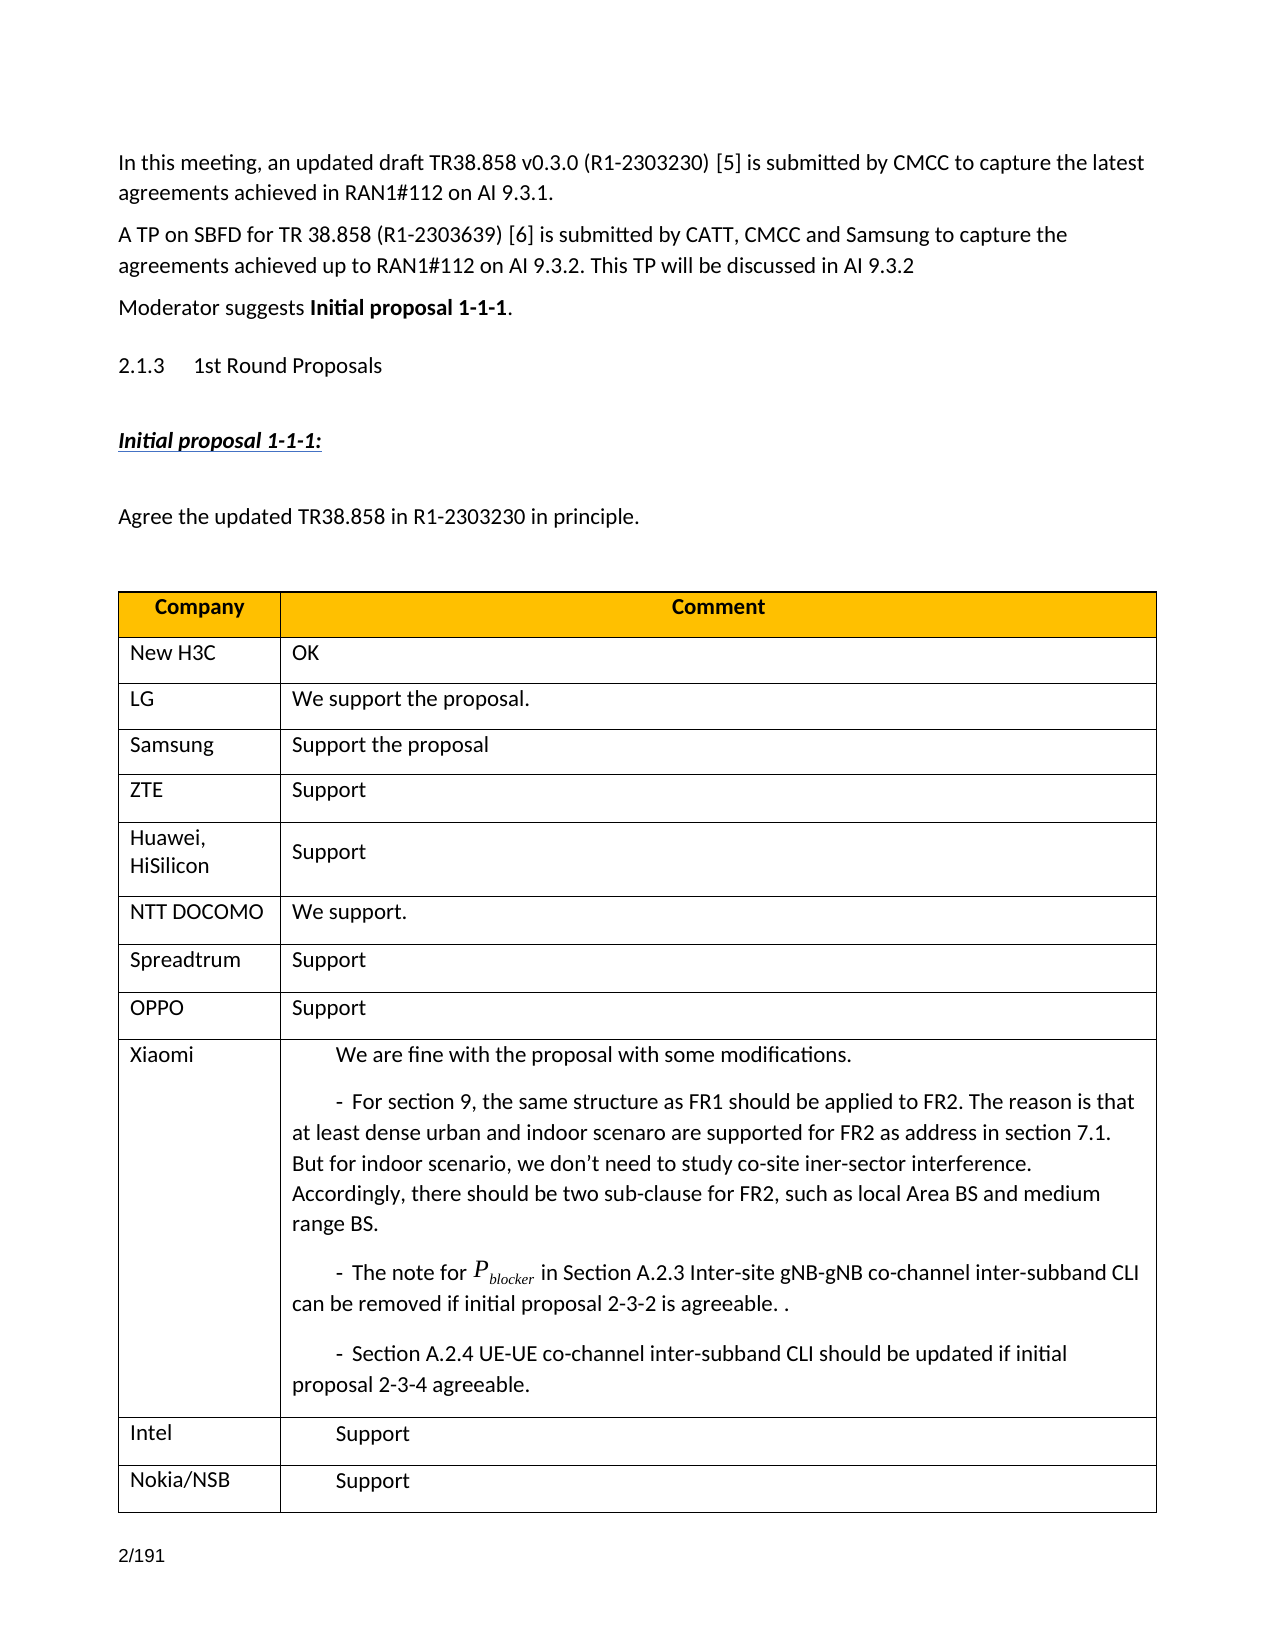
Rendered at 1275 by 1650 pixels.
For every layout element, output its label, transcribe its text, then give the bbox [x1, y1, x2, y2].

table_cell Support [281, 1418, 1156, 1464]
list 1st Round Proposals [118, 351, 1157, 379]
table_cell Samsung [119, 730, 280, 774]
table_cell We support the proposal. [281, 684, 1156, 729]
table_header Comment [281, 593, 1156, 637]
table_cell Support [281, 775, 1156, 822]
table_cell Xiaomi [119, 1040, 280, 1417]
text Initial proposal 1-1-1: [118, 426, 1157, 454]
text A TP on SBFD for TR 38.858 (R1-2303639) [6] is submitted by CATT, CMCC and Samsung to capture the agreements achieved up to RAN1#112 on AI 9.3.2. This TP will be discussed in AI 9.3.2 [118, 221, 1157, 279]
table_cell ZTE [119, 775, 280, 822]
table_cell Nokia/NSB [119, 1466, 280, 1512]
table_cell Spreadtrum [119, 945, 280, 992]
table_cell Support [281, 945, 1156, 992]
table_cell Support [281, 993, 1156, 1039]
table_cell OK [281, 638, 1156, 683]
table_cell We support. [281, 897, 1156, 944]
table_cell NTT DOCOMO [119, 897, 280, 944]
text In this meeting, an updated draft TR38.858 v0.3.0 (R1-2303230) [5] is submitted by CMCC to capture the latest agreements achieved in RAN1#112 on AI 9.3.1. [118, 148, 1157, 206]
table_cell OPPO [119, 993, 280, 1039]
table_cell Support [281, 823, 1156, 896]
table_cell Huawei, HiSilicon [119, 823, 280, 896]
table_cell LG [119, 684, 280, 729]
table_header Company [119, 593, 280, 637]
table_cell Support the proposal [281, 730, 1156, 774]
table_cell Intel [119, 1418, 280, 1464]
text Agree the updated TR38.858 in R1-2303230 in principle. [118, 502, 1157, 530]
table_cell New H3C [119, 638, 280, 683]
text Moderator suggests Initial proposal 1-1-1. [118, 293, 1157, 322]
table_cell We are fine with the proposal with some modifications. For section 9, the same structure as FR1 should be applied to FR2. The reason is that at least dense urban and indoor scenaro are supported for FR2 as address in section 7.1. But for indoor scenario, we don’t need to study co-site iner-sector interference. Accordingly, there should be two sub-clause for FR2, such as local Area BS and medium range BS. The note for in Section A.2.3 Inter-site gNB-gNB co-channel inter-subband CLI can be removed if initial proposal 2-3-2 is agreeable. . Section A.2.4 UE-UE co-channel inter-subband CLI should be updated if initial proposal 2-3-4 agreeable. [281, 1040, 1156, 1417]
table_cell Support [281, 1466, 1156, 1512]
